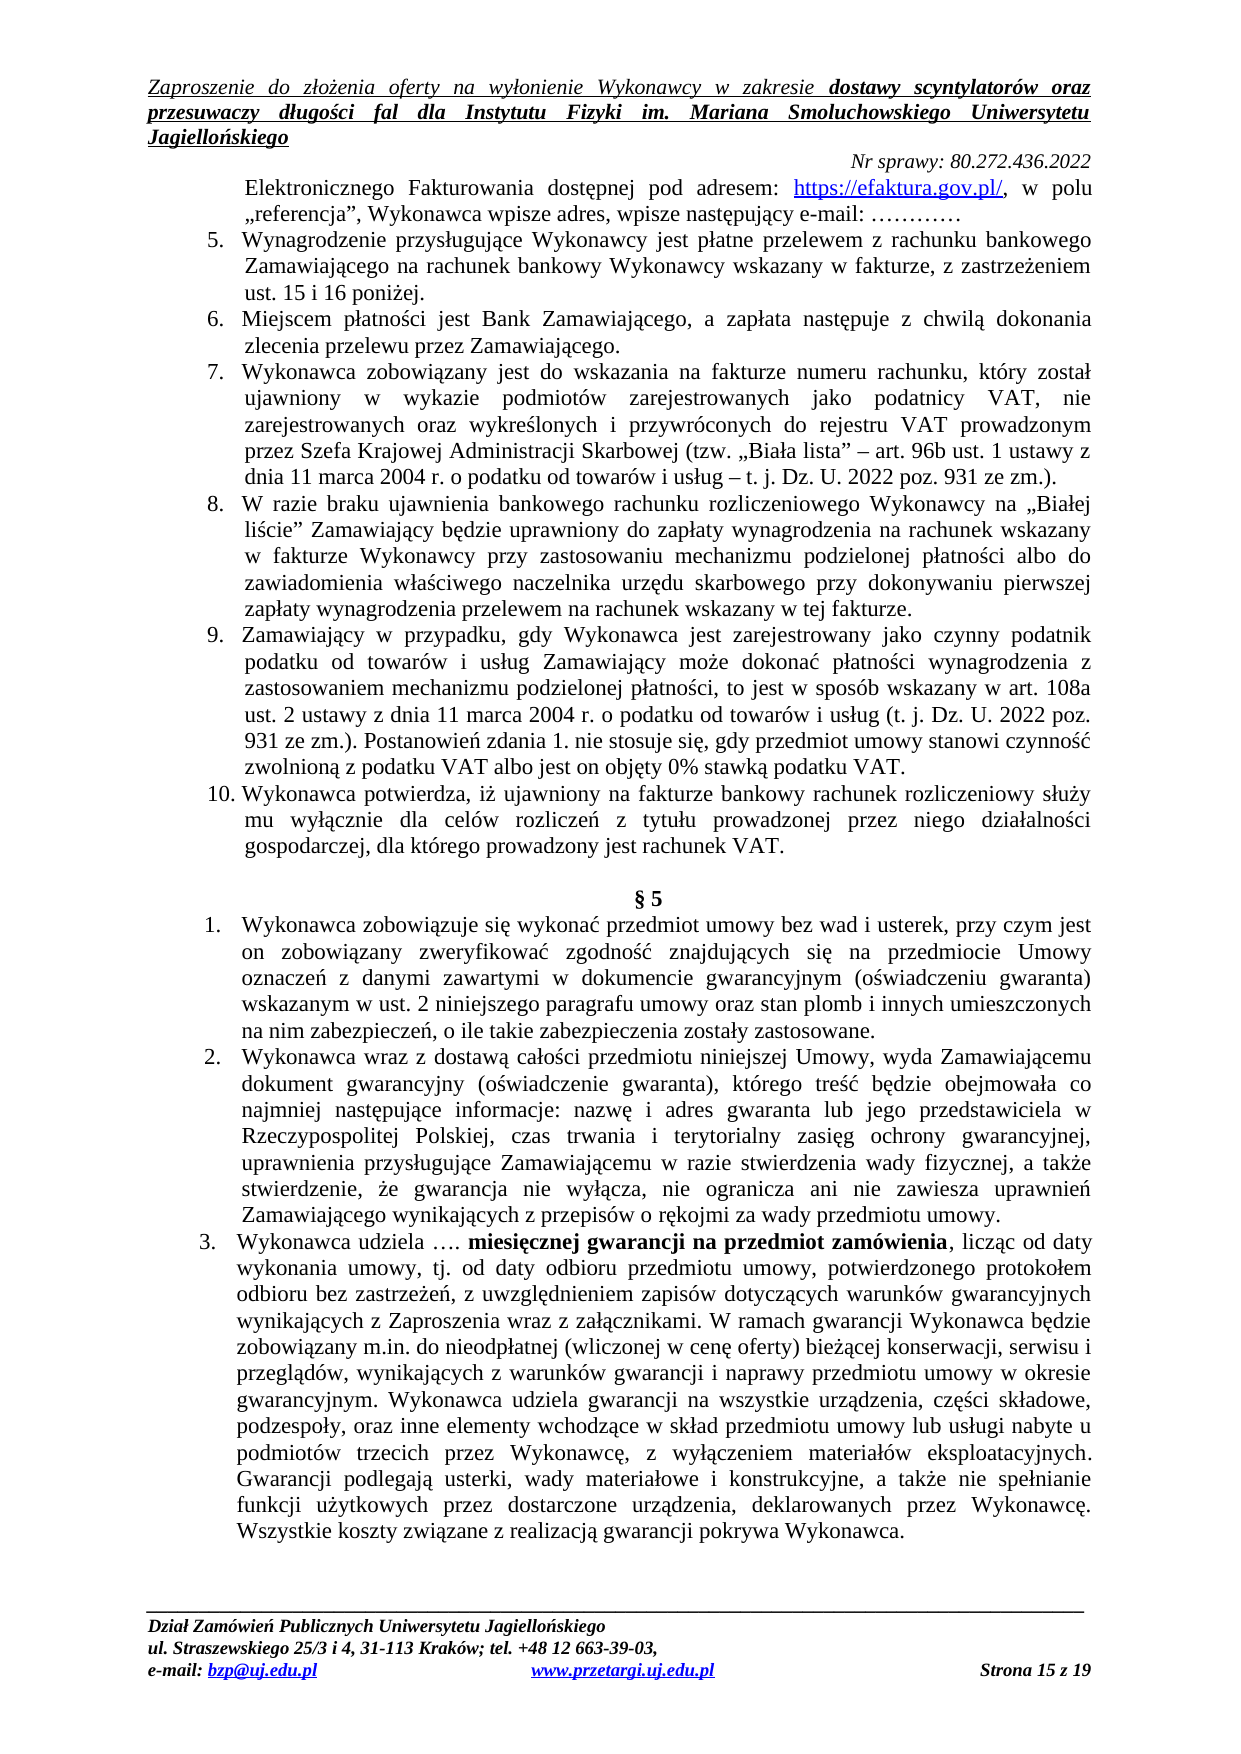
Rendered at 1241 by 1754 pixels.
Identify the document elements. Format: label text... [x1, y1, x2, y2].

list Wynagrodzenie przysługujące Wykonawcy jest płatne przelewem z rachunku bankowego Zamawiającego na rachunek bankowy Wykonawcy wskazany w fakturze, z zastrzeżeniem ust. 15 i 16 poniżej. [207, 226, 1093, 305]
list Wykonawca potwierdza, iż ujawniony na fakturze bankowy rachunek rozliczeniowy służy mu wyłącznie dla celów rozliczeń z tytułu prowadzonej przez niego działalności gospodarczej, dla którego prowadzony jest rachunek VAT. [207, 780, 1093, 859]
list Miejscem płatności jest Bank Zamawiającego, a zapłata następuje z chwilą dokonania zlecenia przelewu przez Zamawiającego. [207, 305, 1093, 358]
list Zamawiający w przypadku, gdy Wykonawca jest zarejestrowany jako czynny podatnik podatku od towarów i usług Zamawiający może dokonać płatności wynagrodzenia z zastosowaniem mechanizmu podzielonej płatności, to jest w sposób wskazany w art. 108a ust. 2 ustawy z dnia 11 marca 2004 r. o podatku od towarów i usług (t. j. Dz. U. 2022 poz. 931 ze zm.). Postanowień zdania 1. nie stosuje się, gdy przedmiot umowy stanowi czynność zwolnioną z podatku VAT albo jest on objęty 0% stawką podatku VAT. [207, 622, 1093, 780]
list Wykonawca udziela …. miesięcznej gwarancji na przedmiot zamówienia, licząc od daty wykonania umowy, tj. od daty odbioru przedmiotu umowy, potwierdzonego protokołem odbioru bez zastrzeżeń, z uwzględnieniem zapisów dotyczących warunków gwarancyjnych wynikających z Zaproszenia wraz z załącznikami. W ramach gwarancji Wykonawca będzie zobowiązany m.in. do nieodpłatnej (wliczonej w cenę oferty) bieżącej konserwacji, serwisu i przeglądów, wynikających z warunków gwarancji i naprawy przedmiotu umowy w okresie gwarancyjnym. Wykonawca udziela gwarancji na wszystkie urządzenia, części składowe, podzespoły, oraz inne elementy wchodzące w skład przedmiotu umowy lub usługi nabyte u podmiotów trzecich przez Wykonawcę, z wyłączeniem materiałów eksploatacyjnych. Gwarancji podlegają usterki, wady materiałowe i konstrukcyjne, a także nie spełnianie funkcji użytkowych przez dostarczone urządzenia, deklarowanych przez Wykonawcę. Wszystkie koszty związane z realizacją gwarancji pokrywa Wykonawca. [199, 1228, 1093, 1544]
list Wykonawca wraz z dostawą całości przedmiotu niniejszej Umowy, wyda Zamawiającemu dokument gwarancyjny (oświadczenie gwaranta), którego treść będzie obejmowała co najmniej następujące informacje: nazwę i adres gwaranta lub jego przedstawiciela w Rzeczypospolitej Polskiej, czas trwania i terytorialny zasięg ochrony gwarancyjnej, uprawnienia przysługujące Zamawiającemu w razie stwierdzenia wady fizycznej, a także stwierdzenie, że gwarancja nie wyłącza, nie ogranicza ani nie zawiesza uprawnień Zamawiającego wynikających z przepisów o rękojmi za wady przedmiotu umowy. [204, 1043, 1093, 1228]
text § 5 [204, 885, 1093, 911]
list Wykonawca zobowiązany jest do wskazania na fakturze numeru rachunku, który został ujawniony w wykazie podmiotów zarejestrowanych jako podatnicy VAT, nie zarejestrowanych oraz wykreślonych i przywróconych do rejestru VAT prowadzonym przez Szefa Krajowej Administracji Skarbowej (tzw. „Biała lista” – art. 96b ust. 1 ustawy z dnia 11 marca 2004 r. o podatku od towarów i usług – t. j. Dz. U. 2022 poz. 931 ze zm.). [207, 358, 1093, 490]
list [207, 173, 1093, 226]
list Wykonawca zobowiązuje się wykonać przedmiot umowy bez wad i usterek, przy czym jest on zobowiązany zweryfikować zgodność znajdujących się na przedmiocie Umowy oznaczeń z danymi zawartymi w dokumencie gwarancyjnym (oświadczeniu gwaranta) wskazanym w ust. 2 niniejszego paragrafu umowy oraz stan plomb i innych umieszczonych na nim zabezpieczeń, o ile takie zabezpieczenia zostały zastosowane. [204, 911, 1093, 1043]
list W razie braku ujawnienia bankowego rachunku rozliczeniowego Wykonawcy na „Białej liście” Zamawiający będzie uprawniony do zapłaty wynagrodzenia na rachunek wskazany w fakturze Wykonawcy przy zastosowaniu mechanizmu podzielonej płatności albo do zawiadomienia właściwego naczelnika urzędu skarbowego przy dokonywaniu pierwszej zapłaty wynagrodzenia przelewem na rachunek wskazany w tej fakturze. [207, 490, 1093, 622]
